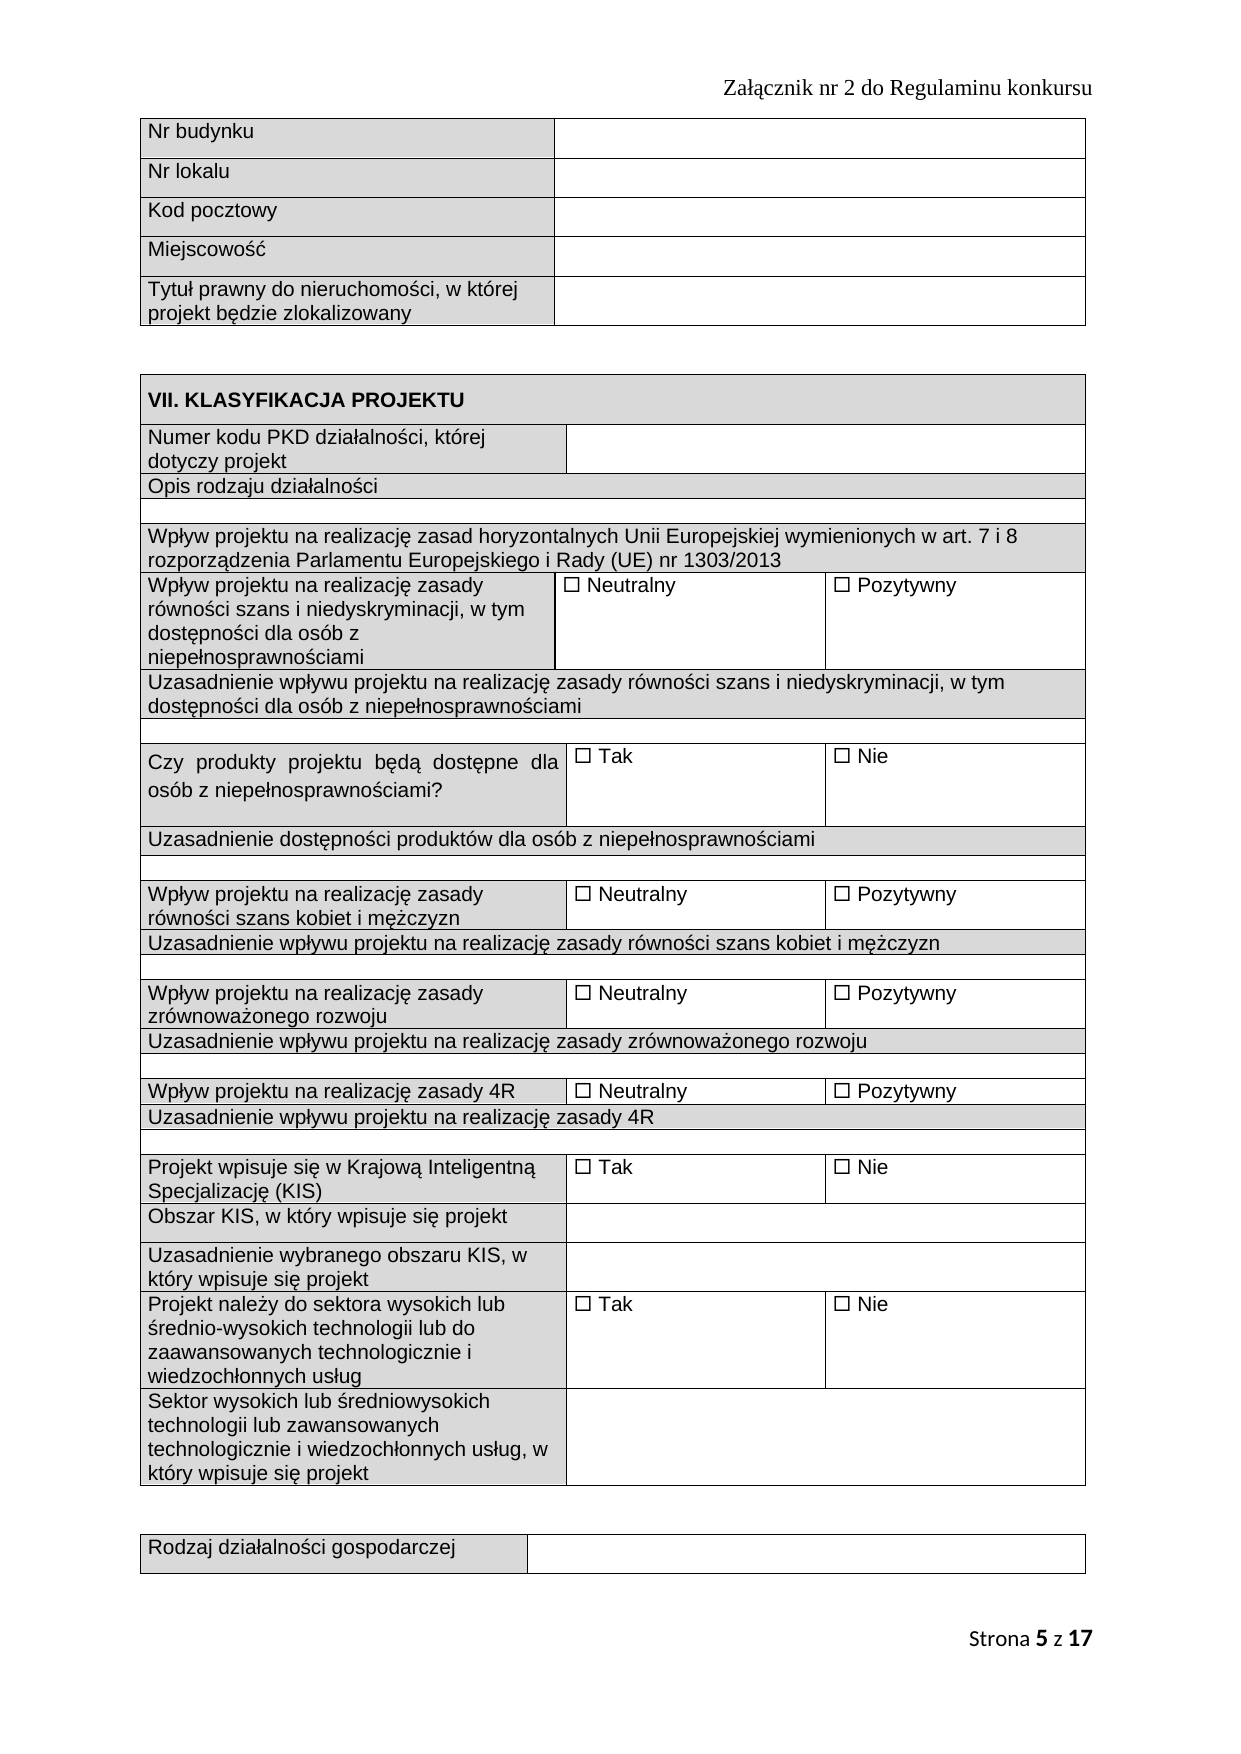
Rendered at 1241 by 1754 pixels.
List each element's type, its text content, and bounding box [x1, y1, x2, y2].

table_cell [555, 198, 1085, 236]
table_cell [141, 1054, 1085, 1078]
table_cell Neutralny [567, 980, 825, 1028]
table_cell Tak [567, 744, 825, 826]
table_cell Neutralny [567, 1079, 825, 1103]
table_cell Uzasadnienie wpływu projektu na realizację zasady równości szans kobiet i mężczyzn [141, 930, 1085, 954]
table_cell Tak [567, 1155, 825, 1202]
table_cell [141, 955, 1085, 979]
table_cell [555, 119, 1085, 157]
table_cell Obszar KIS, w który wpisuje się projekt [141, 1204, 566, 1242]
table_cell Nie [826, 744, 1085, 826]
table_cell Uzasadnienie wpływu projektu na realizację zasady zrównoważonego rozwoju [141, 1029, 1085, 1053]
table_cell Wpływ projektu na realizację zasad horyzontalnych Unii Europejskiej wymienionych w art. 7 i 8 rozporządzenia Parlamentu Europejskiego i Rady (UE) nr 1303/2013 [141, 524, 1085, 572]
table_cell Pozytywny [826, 980, 1085, 1028]
table_cell Uzasadnienie wybranego obszaru KIS, w który wpisuje się projekt [141, 1243, 566, 1291]
table_cell Projekt należy do sektora wysokich lub średnio-wysokich technologii lub do zaawansowanych technologicznie i wiedzochłonnych usług [141, 1292, 566, 1388]
table_cell Nr budynku [141, 119, 554, 157]
table_cell Wpływ projektu na realizację zasady równości szans kobiet i mężczyzn [141, 881, 566, 929]
table_cell [555, 277, 1085, 324]
table_cell Nie [826, 1155, 1085, 1202]
table_header VII. KLASYFIKACJA PROJEKTU [141, 375, 1085, 424]
table_cell Numer kodu PKD działalności, której dotyczy projekt [141, 425, 566, 473]
table_cell Pozytywny [826, 881, 1085, 929]
table_cell Tytuł prawny do nieruchomości, w której projekt będzie zlokalizowany [141, 277, 554, 324]
table_cell [555, 237, 1085, 276]
table_cell Pozytywny [826, 1079, 1085, 1103]
table_cell Uzasadnienie wpływu projektu na realizację zasady równości szans i niedyskryminacji, w tym dostępności dla osób z niepełnosprawnościami [141, 670, 1085, 718]
table_cell Neutralny [567, 881, 825, 929]
table_cell Sektor wysokich lub średniowysokich technologii lub zawansowanych technologicznie i wiedzochłonnych usług, w który wpisuje się projekt [141, 1389, 566, 1484]
table_cell [567, 1204, 1085, 1242]
table_cell Wpływ projektu na realizację zasady równości szans i niedyskryminacji, w tym dostępności dla osób z niepełnosprawnościami [141, 573, 554, 669]
table_cell [141, 856, 1085, 880]
table_cell Nie [826, 1292, 1085, 1388]
table_cell [141, 719, 1085, 743]
table_cell Miejscowość [141, 237, 554, 276]
table_cell [141, 1130, 1085, 1153]
table_cell Czy produkty projektu będą dostępne dla osób z niepełnosprawnościami? [141, 744, 566, 826]
table_header [528, 1535, 1085, 1573]
table_cell Projekt wpisuje się w Krajową Inteligentną Specjalizację (KIS) [141, 1155, 566, 1202]
table_cell Opis rodzaju działalności [141, 474, 1085, 498]
table_cell Pozytywny [826, 573, 1085, 669]
table_cell Kod pocztowy [141, 198, 554, 236]
table_cell [567, 1389, 1085, 1484]
table_cell [567, 1243, 1085, 1291]
table_cell Nr lokalu [141, 159, 554, 197]
table_cell Uzasadnienie wpływu projektu na realizację zasady 4R [141, 1105, 1085, 1128]
table_cell [567, 425, 1085, 473]
table_cell Wpływ projektu na realizację zasady zrównoważonego rozwoju [141, 980, 566, 1028]
table_cell Uzasadnienie dostępności produktów dla osób z niepełnosprawnościami [141, 827, 1085, 855]
table_cell Tak [567, 1292, 825, 1388]
table_cell [141, 499, 1085, 523]
table_cell Wpływ projektu na realizację zasady 4R [141, 1079, 566, 1103]
table_cell [555, 159, 1085, 197]
table_header Rodzaj działalności gospodarczej [141, 1535, 527, 1573]
table_cell Neutralny [556, 573, 825, 669]
